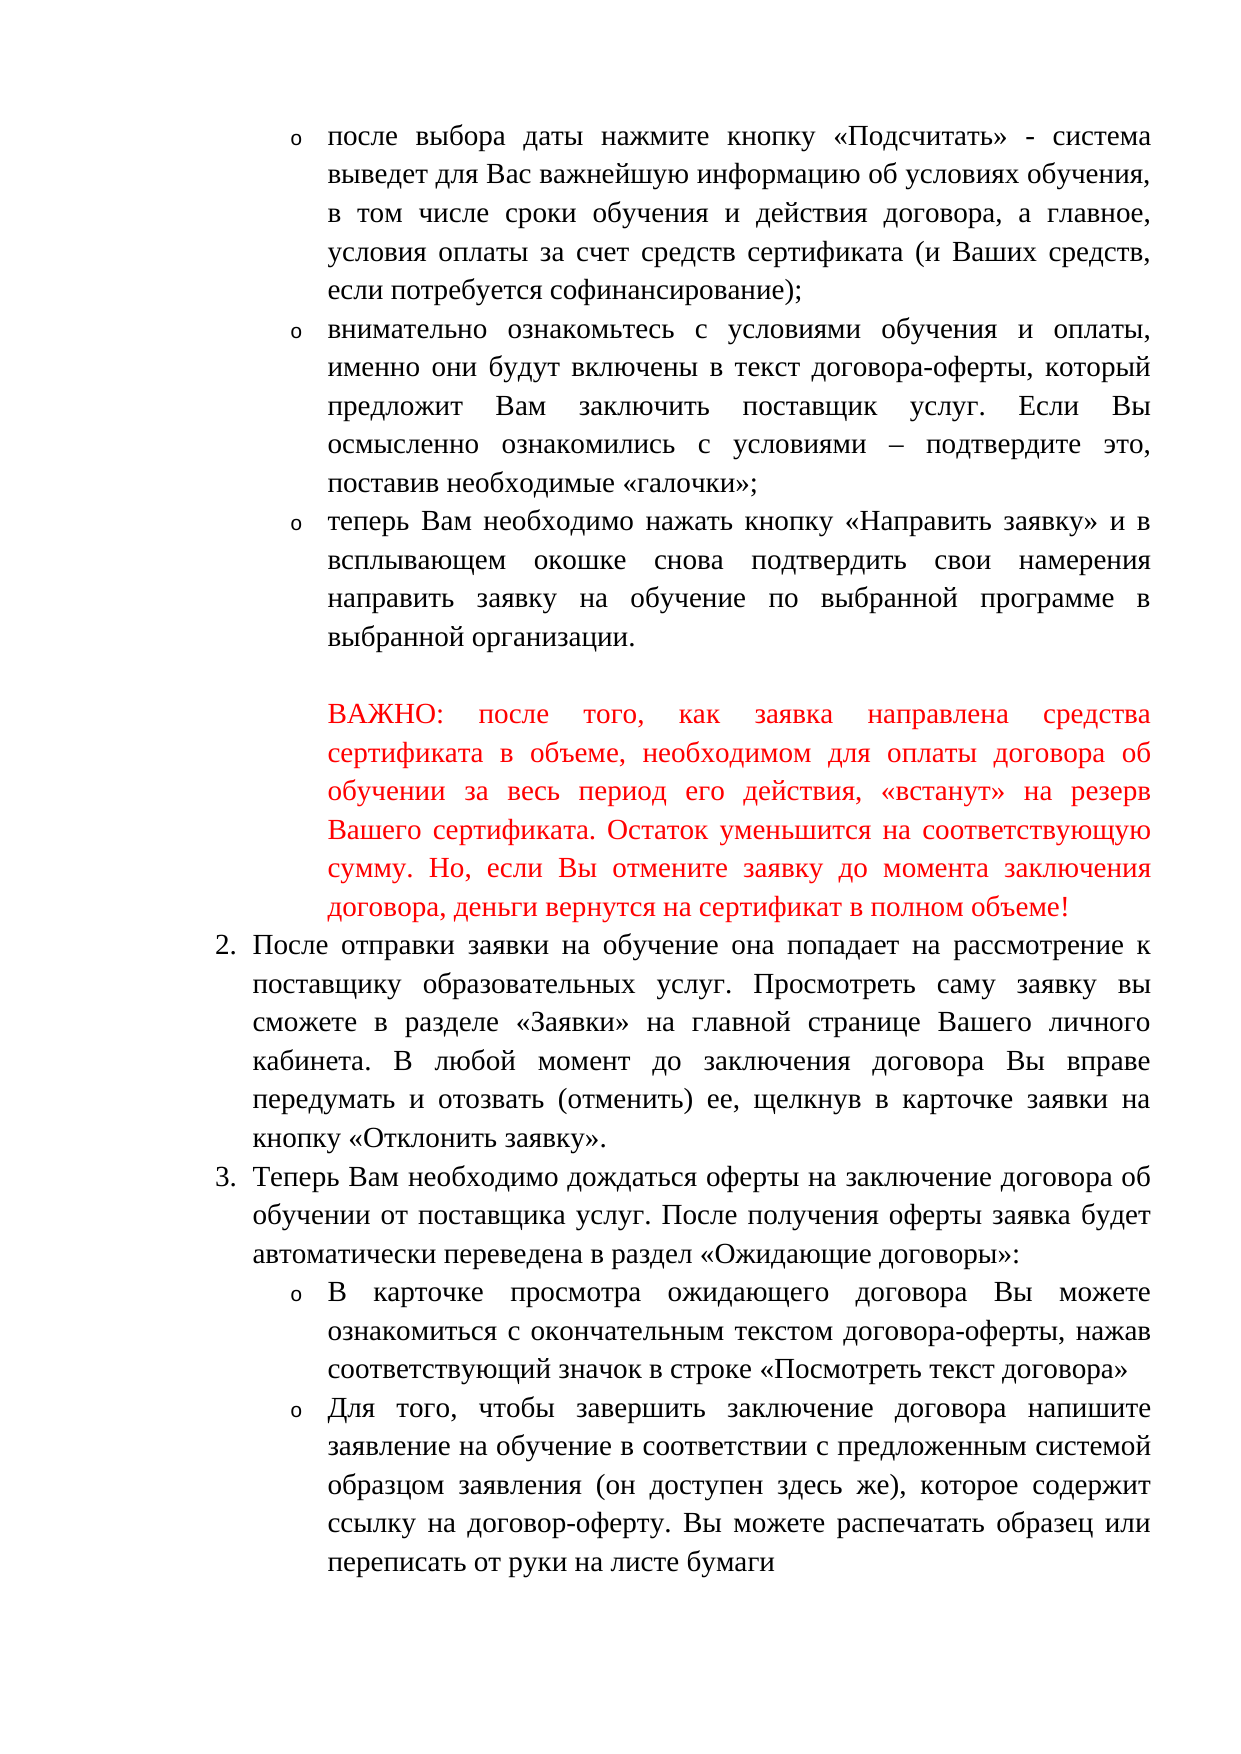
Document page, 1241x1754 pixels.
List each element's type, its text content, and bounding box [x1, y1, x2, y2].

list после выбора даты нажмите кнопку «Подсчитать» - система выведет для Вас важнейшую информацию об условиях обучения, в том числе сроки обучения и действия договора, а главное, условия оплаты за счет средств сертификата (и Ваших средств, если потребуется софинансирование); [290, 118, 1152, 306]
list После отправки заявки на обучение она попадает на рассмотрение к поставщику образовательных услуг. Просмотреть саму заявку вы сможете в разделе «Заявки» на главной странице Вашего личного кабинета. В любой момент до заключения договора Вы вправе передумать и отозвать (отменить) ее, щелкнув в карточке заявки на кнопку «Отклонить заявку». [215, 927, 1152, 1154]
list теперь Вам необходимо нажать кнопку «Направить заявку» и в всплывающем окошке снова подтвердить свои намерения направить заявку на обучение по выбранной программе в выбранной организации. [290, 503, 1152, 653]
list Для того, чтобы завершить заключение договора напишите заявление на обучение в соответствии с предложенным системой образцом заявления (он доступен здесь же), которое содержит ссылку на договор-оферту. Вы можете распечатать образец или переписать от руки на листе бумаги [290, 1390, 1152, 1578]
list Теперь Вам необходимо дождаться оферты на заключение договора об обучении от поставщика услуг. После получения оферты заявка будет автоматически переведена в раздел «Ожидающие договоры»: [215, 1159, 1152, 1269]
text ВАЖНО: после того, как заявка направлена средства сертификата в объеме, необходимом для оплаты договора об обучении за весь период его действия, «встанут» на резерв Вашего сертификата. Остаток уменьшится на соответствующую сумму. Но, если Вы отмените заявку до момента заключения договора, деньги вернутся на сертификат в полном объеме! [327, 696, 1152, 922]
list внимательно ознакомьтесь с условиями обучения и оплаты, именно они будут включены в текст договора-оферты, который предложит Вам заключить поставщик услуг. Если Вы осмысленно ознакомились с условиями – подтвердите это, поставив необходимые «галочки»; [290, 311, 1152, 498]
list В карточке просмотра ожидающего договора Вы можете ознакомиться с окончательным текстом договора-оферты, нажав соответствующий значок в строке «Посмотреть текст договора» [290, 1274, 1152, 1385]
